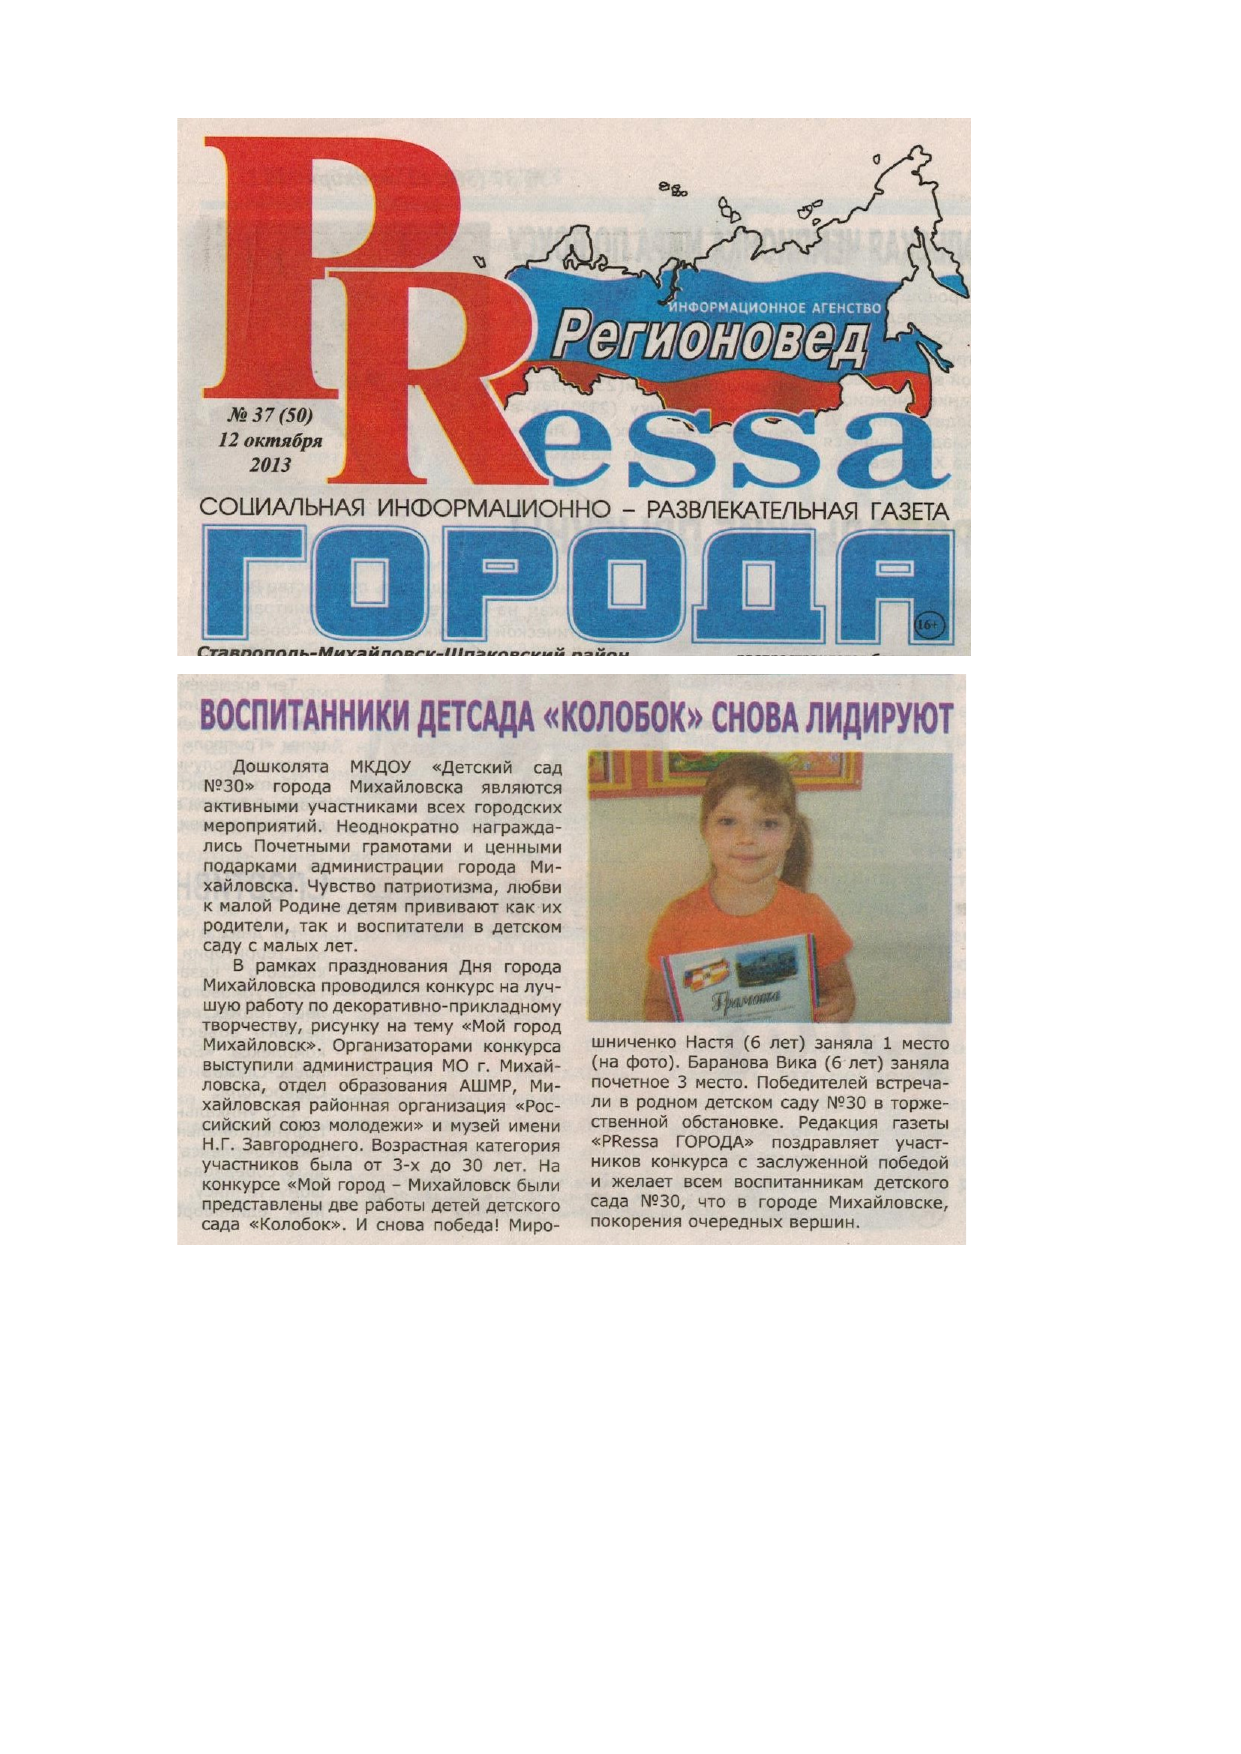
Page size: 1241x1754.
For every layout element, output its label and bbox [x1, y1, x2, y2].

picture [177, 674, 967, 1245]
picture [177, 118, 971, 656]
